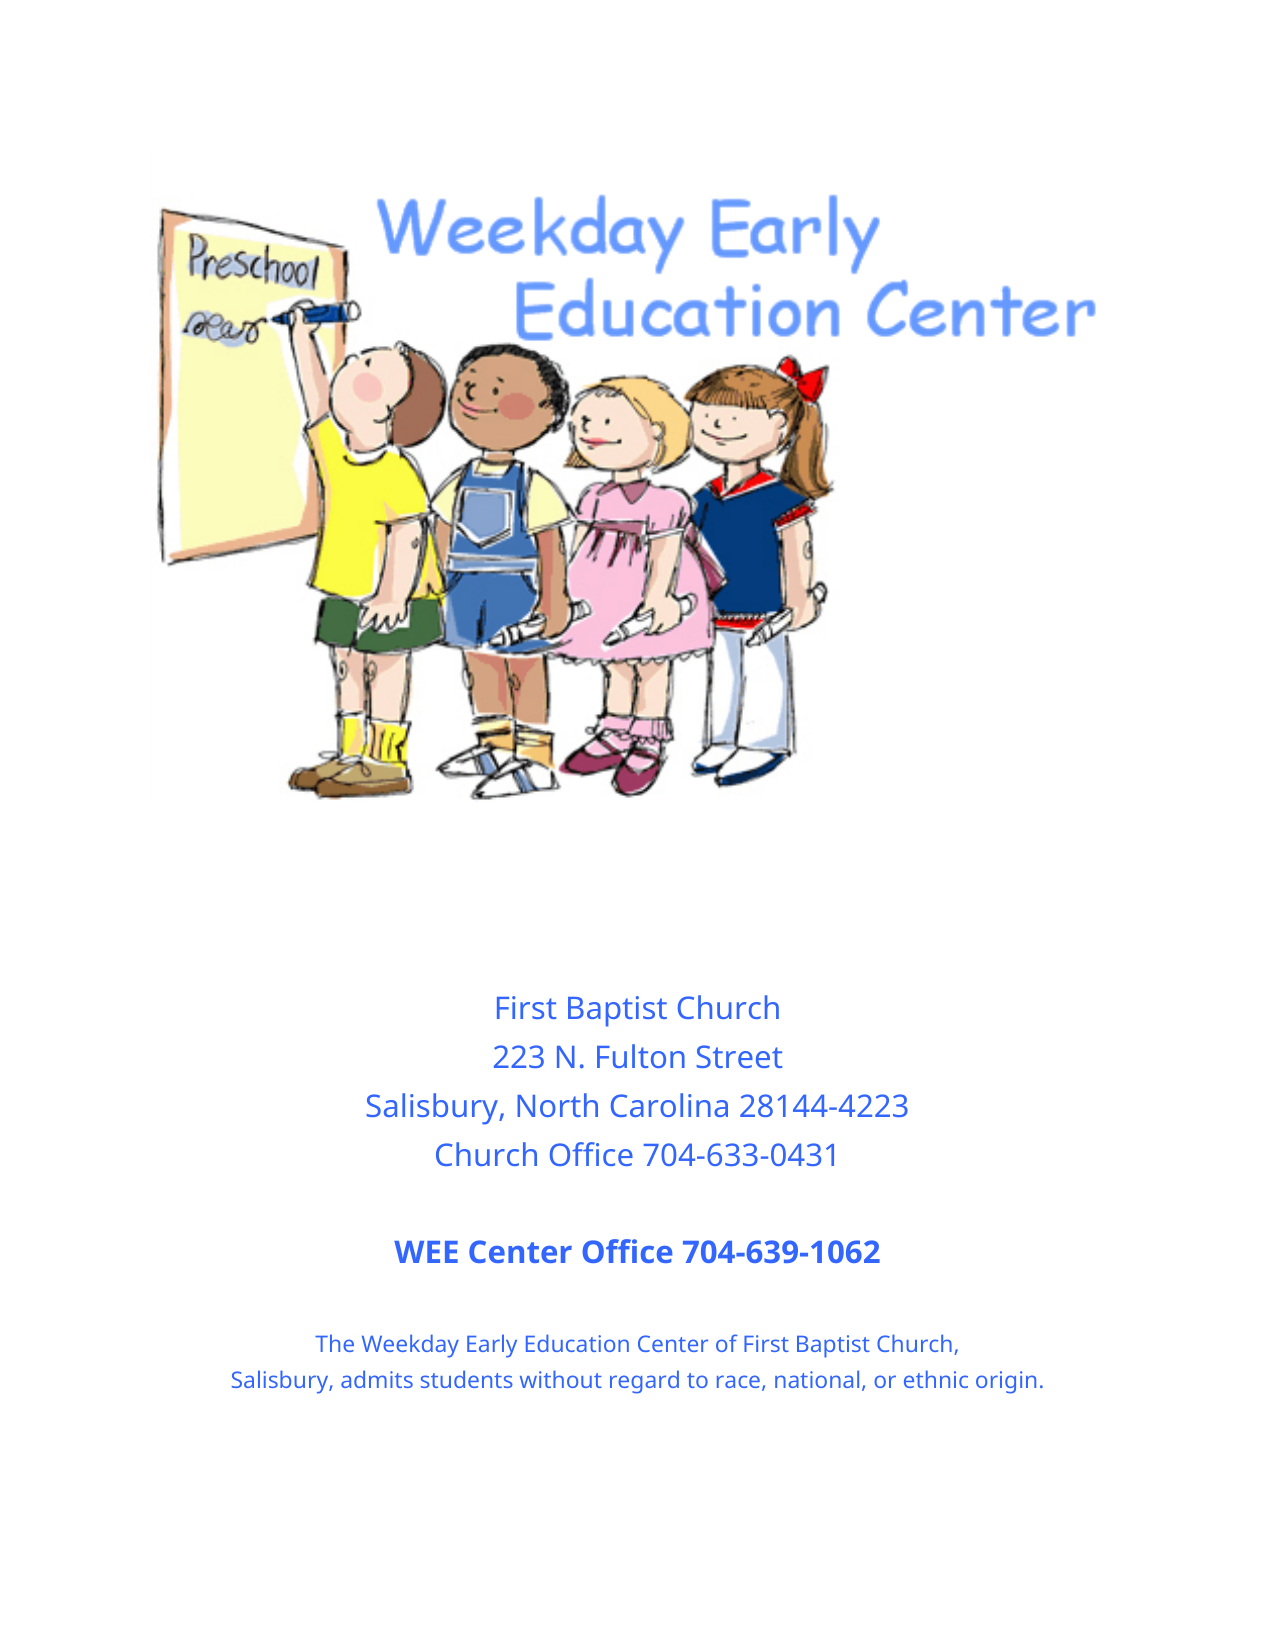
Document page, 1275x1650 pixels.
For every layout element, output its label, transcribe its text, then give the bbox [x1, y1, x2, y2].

picture [150, 150, 1125, 802]
text The Weekday Early Education Center of First Baptist Church, [150, 1328, 1125, 1359]
text Church Office 704-633-0431 [150, 1132, 1125, 1175]
text 223 N. Fulton Street [150, 1034, 1125, 1077]
text Salisbury, admits students without regard to race, national, or ethnic origin. [150, 1364, 1125, 1396]
text WEE Center Office 704-639-1062 [150, 1230, 1125, 1273]
text Salisbury, North Carolina 28144-4223 [150, 1083, 1125, 1126]
text First Baptist Church [150, 986, 1125, 1028]
